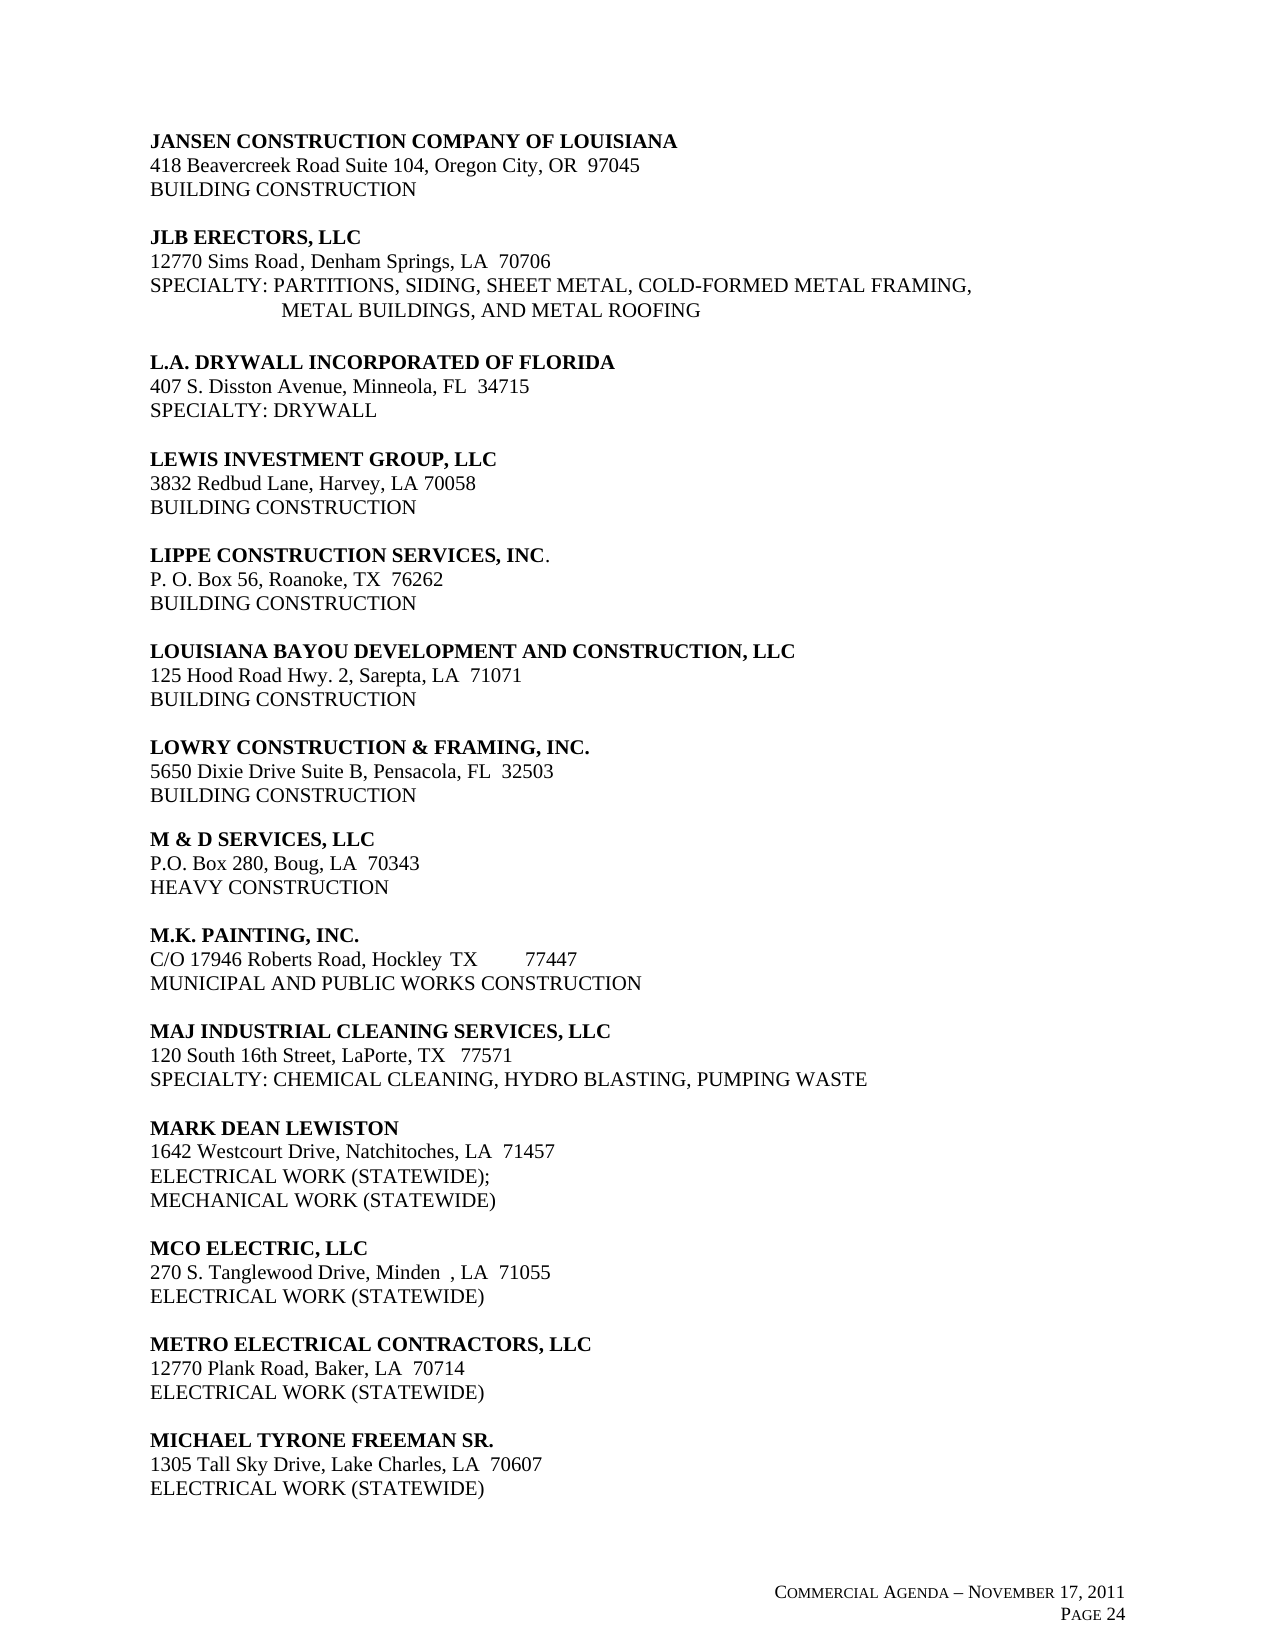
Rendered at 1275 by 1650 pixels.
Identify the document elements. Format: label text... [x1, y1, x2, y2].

text ELECTRICAL WORK (STATEWIDE); [150, 1163, 1125, 1188]
text C/O 17946 Roberts Road, Hockley TX 77447 [150, 947, 1125, 971]
text P. O. Box 56, Roanoke, TX 76262 [150, 567, 1125, 591]
text 1305 Tall Sky Drive, Lake Charles, LA 70607 [150, 1452, 1125, 1476]
text 5650 Dixie Drive Suite B, Pensacola, FL 32503 [150, 759, 1125, 783]
text BUILDING CONSTRUCTION [150, 783, 1125, 807]
text BUILDING CONSTRUCTION [150, 177, 1125, 201]
text SPECIALTY: PARTITIONS, SIDING, SHEET METAL, COLD-FORMED METAL FRAMING, [150, 273, 1125, 297]
text 1642 Westcourt Drive, Natchitoches, LA 71457 [150, 1139, 1125, 1163]
text BUILDING CONSTRUCTION [150, 495, 1125, 519]
text 125 Hood Road Hwy. 2, Sarepta, LA 71071 [150, 663, 1125, 687]
text ELECTRICAL WORK (STATEWIDE) [150, 1476, 1125, 1500]
text JANSEN CONSTRUCTION COMPANY OF LOUISIANA [150, 129, 1125, 153]
text MAJ INDUSTRIAL CLEANING SERVICES, LLC [150, 1019, 1125, 1043]
text METRO ELECTRICAL CONTRACTORS, LLC [150, 1332, 1125, 1356]
text M & D SERVICES, LLC [150, 827, 1125, 851]
text LIPPE CONSTRUCTION SERVICES, INC. [150, 543, 1125, 567]
text LOUISIANA BAYOU DEVELOPMENT AND CONSTRUCTION, LLC [150, 639, 1125, 663]
text MARK DEAN LEWISTON [150, 1115, 1125, 1139]
text HEAVY CONSTRUCTION [150, 875, 1125, 899]
text 407 S. Disston Avenue, Minneola, FL 34715 [150, 374, 1125, 398]
text MCO ELECTRIC, LLC [150, 1236, 1125, 1260]
text SPECIALTY: DRYWALL [150, 398, 1125, 422]
text M.K. PAINTING, INC. [150, 923, 1125, 947]
text P.O. Box 280, Boug, LA 70343 [150, 851, 1125, 875]
text LOWRY CONSTRUCTION & FRAMING, INC. [150, 735, 1125, 759]
text ELECTRICAL WORK (STATEWIDE) [150, 1284, 1125, 1308]
text BUILDING CONSTRUCTION [150, 687, 1125, 711]
text ELECTRICAL WORK (STATEWIDE) [150, 1380, 1125, 1404]
text MICHAEL TYRONE FREEMAN SR. [150, 1428, 1125, 1452]
text MECHANICAL WORK (STATEWIDE) [150, 1188, 1125, 1212]
text MUNICIPAL AND PUBLIC WORKS CONSTRUCTION [150, 971, 1125, 995]
text 12770 Plank Road, Baker, LA 70714 [150, 1356, 1125, 1380]
text 120 South 16th Street, LaPorte, TX 77571 [150, 1043, 1125, 1067]
text 418 Beavercreek Road Suite 104, Oregon City, OR 97045 [150, 153, 1125, 177]
text JLB ERECTORS, LLC [150, 225, 1125, 249]
text 3832 Redbud Lane, Harvey, LA 70058 [150, 471, 1125, 495]
text METAL BUILDINGS, AND METAL ROOFING [150, 297, 1125, 350]
text SPECIALTY: CHEMICAL CLEANING, HYDRO BLASTING, PUMPING WASTE [150, 1067, 1125, 1091]
text LEWIS INVESTMENT GROUP, LLC [150, 447, 1125, 471]
text 12770 Sims Road , Denham Springs, LA 70706 [150, 249, 1125, 273]
text BUILDING CONSTRUCTION [150, 591, 1125, 615]
text L.A. DRYWALL INCORPORATED OF FLORIDA [150, 350, 1125, 374]
text 270 S. Tanglewood Drive, Minden , LA 71055 [150, 1260, 1125, 1284]
